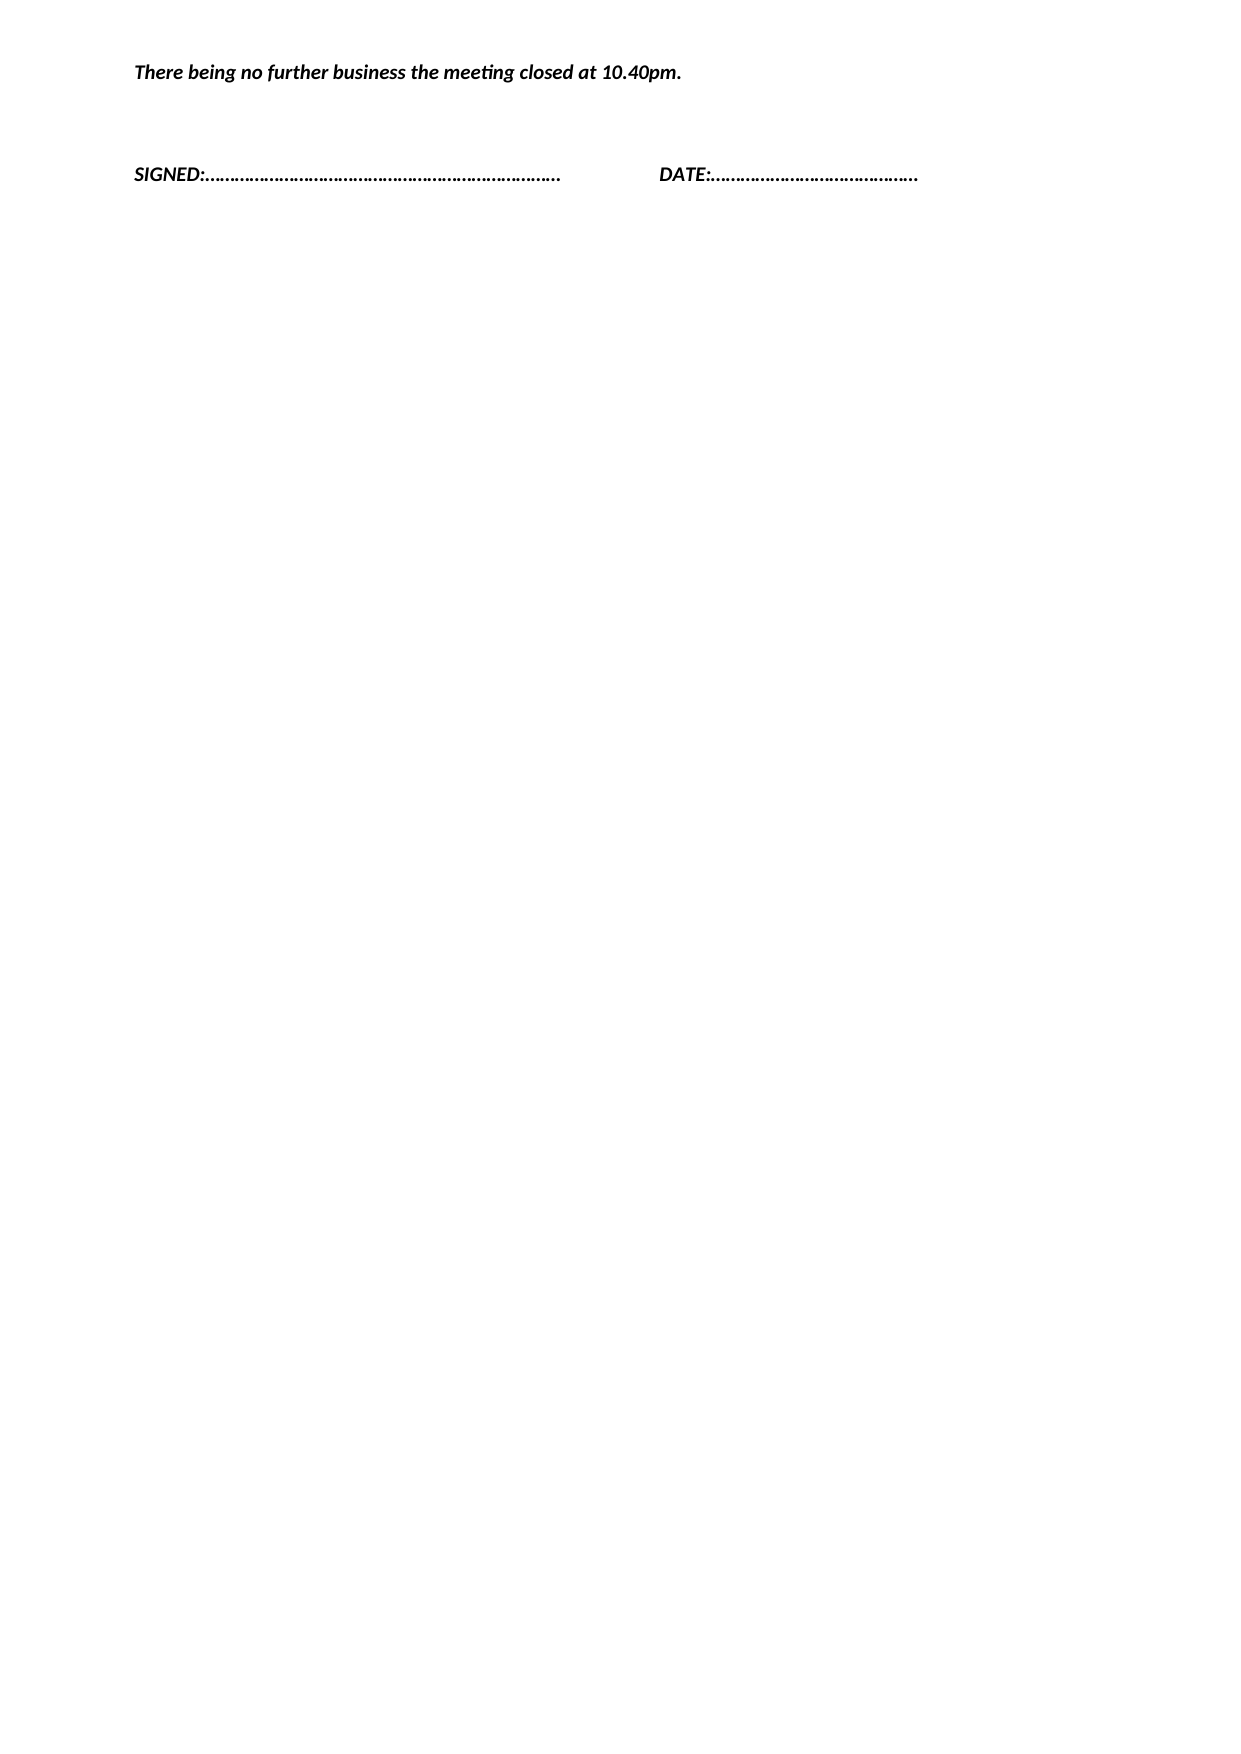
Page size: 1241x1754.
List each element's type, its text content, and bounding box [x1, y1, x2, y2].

text SIGNED:……………………………………………………………… DATE:…………………………………… [59, 161, 1181, 186]
text There being no further business the meeting closed at 10.40pm. [59, 59, 1181, 84]
